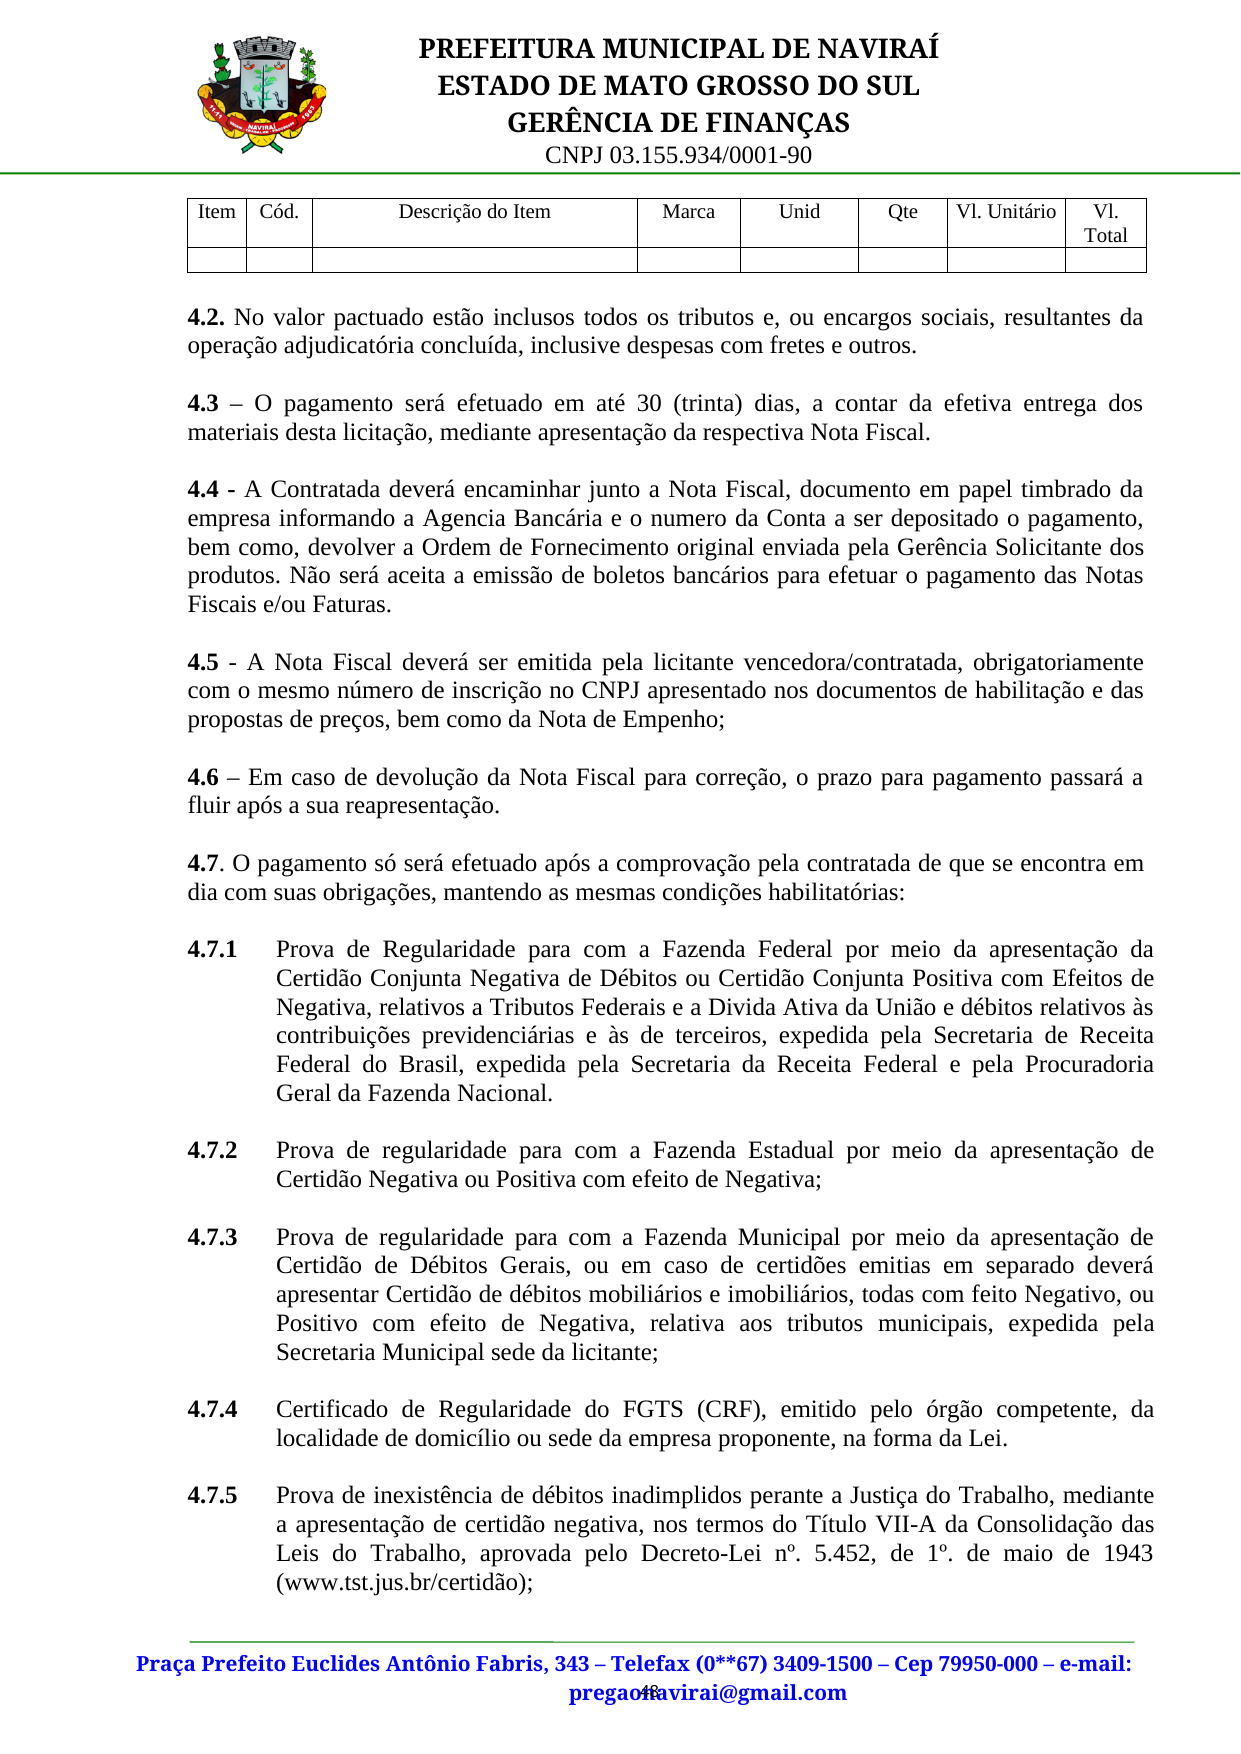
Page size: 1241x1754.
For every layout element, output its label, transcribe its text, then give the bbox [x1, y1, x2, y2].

text 4.6 – Em caso de devolução da Nota Fiscal para correção, o prazo para pagamento passará a fluir após a sua reapresentação. [187, 762, 1145, 819]
table_header Cód. [247, 199, 312, 247]
text 4.7.3 Prova de regularidade para com a Fazenda Municipal por meio da apresentação de Certidão de Débitos Gerais, ou em caso de certidões emitias em separado deverá apresentar Certidão de débitos mobiliários e imobiliários, todas com feito Negativo, ou Positivo com efeito de Negativa, relativa aos tributos municipais, expedida pela Secretaria Municipal sede da licitante; [187, 1222, 1155, 1366]
table_header Item [188, 199, 246, 247]
table_header Vl. Total [1066, 199, 1146, 247]
text 4.7.4 Certificado de Regularidade do FGTS (CRF), emitido pelo órgão competente, da localidade de domicílio ou sede da empresa proponente, na forma da Lei. [187, 1394, 1155, 1452]
table_header Unid [741, 199, 858, 247]
text 4.5 - A Nota Fiscal deverá ser emitida pela licitante vencedora/contratada, obrigatoriamente com o mesmo número de inscrição no CNPJ apresentado nos documentos de habilitação e das propostas de preços, bem como da Nota de Empenho; [187, 647, 1145, 733]
table_cell [247, 248, 312, 272]
table_cell [948, 248, 1065, 272]
text 4.7. O pagamento só será efetuado após a comprovação pela contratada de que se encontra em dia com suas obrigações, mantendo as mesmas condições habilitatórias: [187, 848, 1145, 906]
table_header Marca [638, 199, 740, 247]
text 4.4 - A Contratada deverá encaminhar junto a Nota Fiscal, documento em papel timbrado da empresa informando a Agencia Bancária e o numero da Conta a ser depositado o pagamento, bem como, devolver a Ordem de Fornecimento original enviada pela Gerência Solicitante dos produtos. Não será aceita a emissão de boletos bancários para efetuar o pagamento das Notas Fiscais e/ou Faturas. [187, 474, 1145, 618]
table_cell [859, 248, 947, 272]
text 4.2. No valor pactuado estão inclusos todos os tributos e, ou encargos sociais, resultantes da operação adjudicatória concluída, inclusive despesas com fretes e outros. [187, 302, 1145, 359]
picture [197, 36, 327, 154]
table_cell [1066, 248, 1146, 272]
table_cell [188, 248, 246, 272]
table_header Qte [859, 199, 947, 247]
table_cell [638, 248, 740, 272]
text 4.7.2 Prova de regularidade para com a Fazenda Estadual por meio da apresentação de Certidão Negativa ou Positiva com efeito de Negativa; [187, 1136, 1155, 1193]
table_header Descrição do Item [313, 199, 637, 247]
table_cell [741, 248, 858, 272]
text 4.3 – O pagamento será efetuado em até 30 (trinta) dias, a contar da efetiva entrega dos materiais desta licitação, mediante apresentação da respectiva Nota Fiscal. [187, 388, 1145, 446]
table_cell [313, 248, 637, 272]
text 4.7.5 Prova de inexistência de débitos inadimplidos perante a Justiça do Trabalho, mediante a apresentação de certidão negativa, nos termos do Título VII-A da Consolidação das Leis do Trabalho, aprovada pelo Decreto-Lei nº. 5.452, de 1º. de maio de 1943 (www.tst.jus.br/certidão); [187, 1481, 1155, 1596]
text 4.7.1 Prova de Regularidade para com a Fazenda Federal por meio da apresentação da Certidão Conjunta Negativa de Débitos ou Certidão Conjunta Positiva com Efeitos de Negativa, relativos a Tributos Federais e a Divida Ativa da União e débitos relativos às contribuições previdenciárias e às de terceiros, expedida pela Secretaria de Receita Federal do Brasil, expedida pela Secretaria da Receita Federal e pela Procuradoria Geral da Fazenda Nacional. [187, 934, 1155, 1107]
table_header Vl. Unitário [948, 199, 1065, 247]
